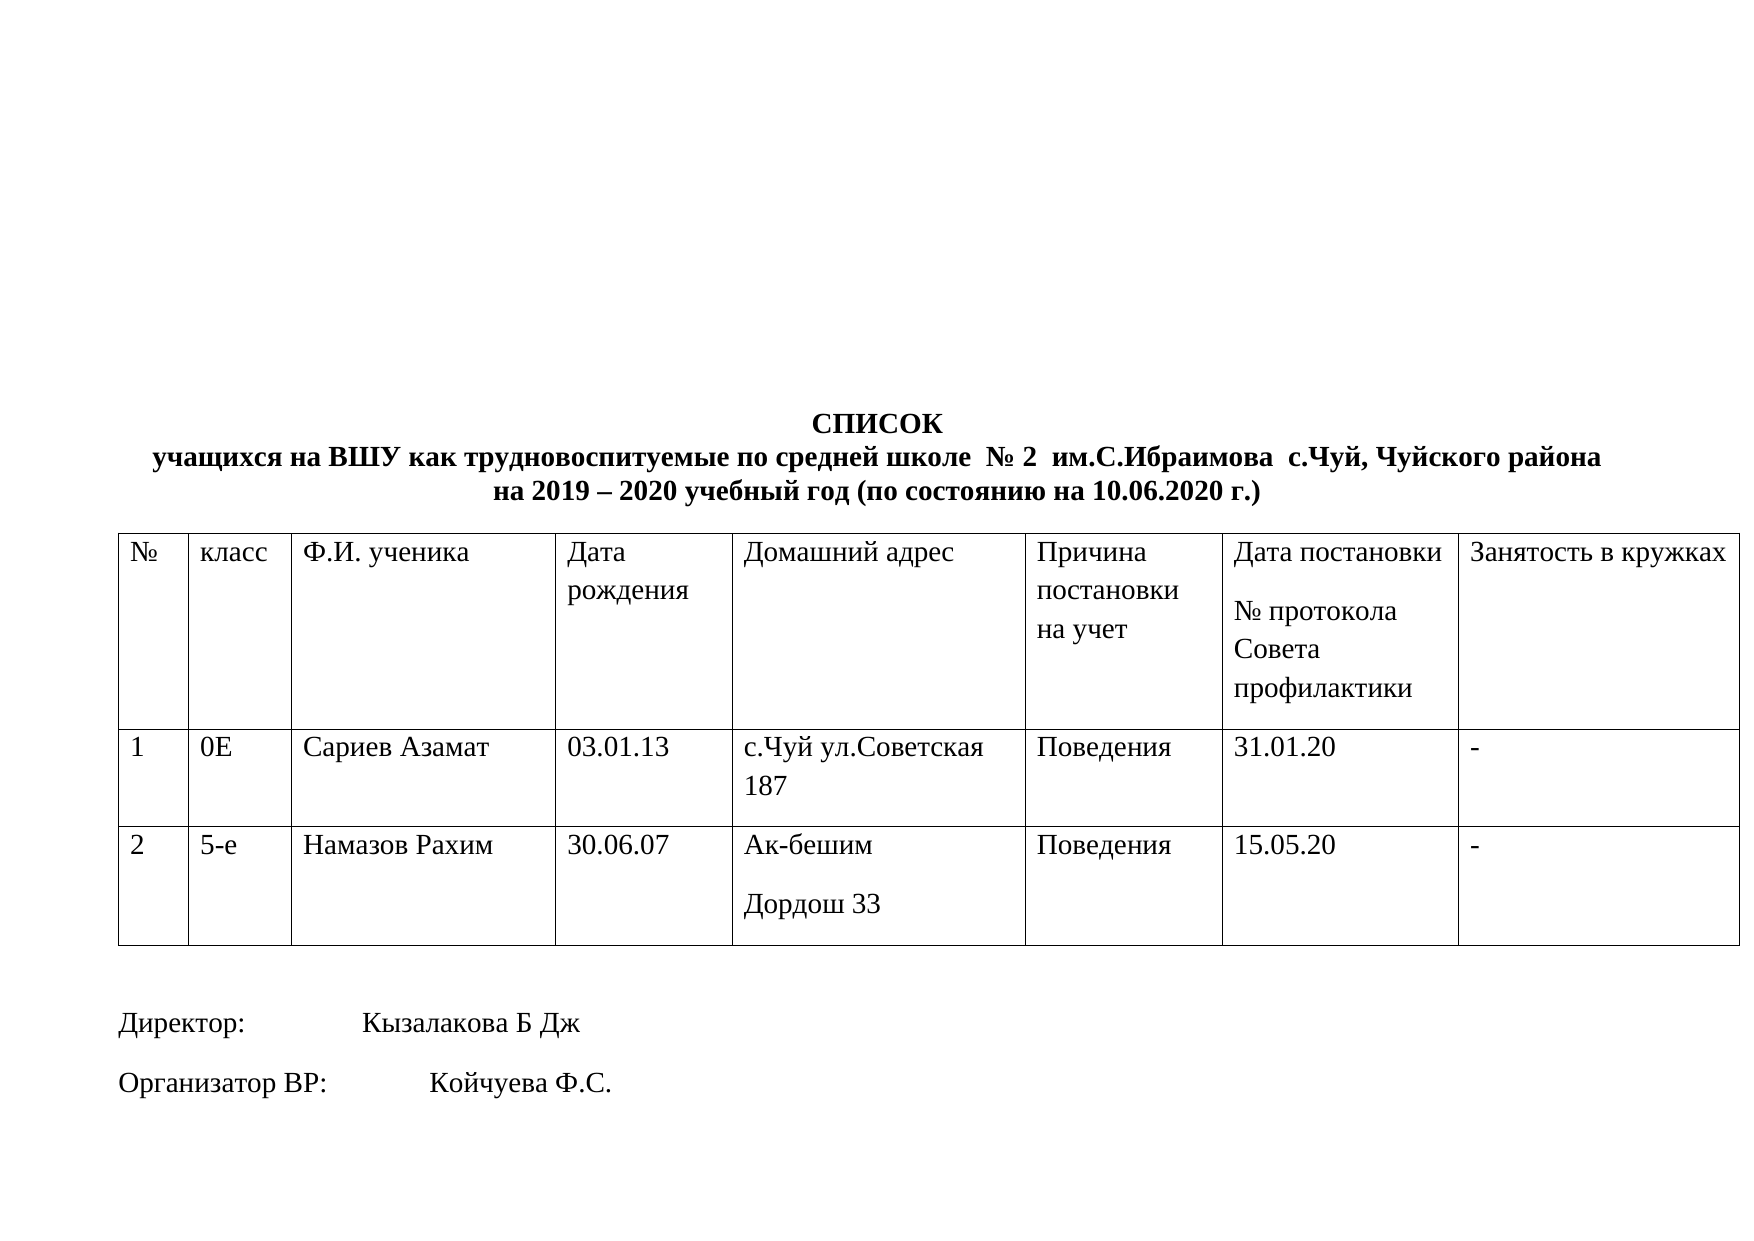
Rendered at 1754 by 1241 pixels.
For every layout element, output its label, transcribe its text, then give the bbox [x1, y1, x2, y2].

table_header № [119, 534, 188, 728]
table_cell - [1459, 730, 1739, 826]
table_cell 30.06.07 [556, 827, 732, 945]
table_cell Ак-бешим Дордош 33 [733, 827, 1025, 945]
table_cell Поведения [1026, 730, 1222, 826]
table_cell Поведения [1026, 827, 1222, 945]
text на 2019 – 2020 учебный год (по состоянию на 10.06.2020 г.) [118, 473, 1636, 506]
table_header Дата рождения [556, 534, 732, 728]
table_cell 5-е [189, 827, 291, 945]
table_header Ф.И. ученика [292, 534, 555, 728]
table_cell 1 [119, 730, 188, 826]
text учащихся на ВШУ как трудновоспитуемые по средней школе № 2 им.С.Ибраимова с.Чуй, Чуйского района [118, 439, 1636, 473]
table_cell 15.05.20 [1223, 827, 1458, 945]
table_cell Сариев Азамат [292, 730, 555, 826]
table_header Причина постановки на учет [1026, 534, 1222, 728]
table_cell Намазов Рахим [292, 827, 555, 945]
table_cell 2 [119, 827, 188, 945]
table_cell с.Чуй ул.Советская 187 [733, 730, 1025, 826]
table_cell 0Е [189, 730, 291, 826]
table_header Дата постановки № протокола Совета профилактики [1223, 534, 1458, 728]
table_cell 31.01.20 [1223, 730, 1458, 826]
text Организатор ВР: Койчуева Ф.С. [118, 1065, 1636, 1098]
table_cell 03.01.13 [556, 730, 732, 826]
table_header Занятость в кружках [1459, 534, 1739, 728]
text Директор: Кызалакова Б Дж [118, 1005, 1636, 1039]
table_cell - [1459, 827, 1739, 945]
text СПИСОК [118, 406, 1636, 439]
table_header Домашний адрес [733, 534, 1025, 728]
table_header класс [189, 534, 291, 728]
